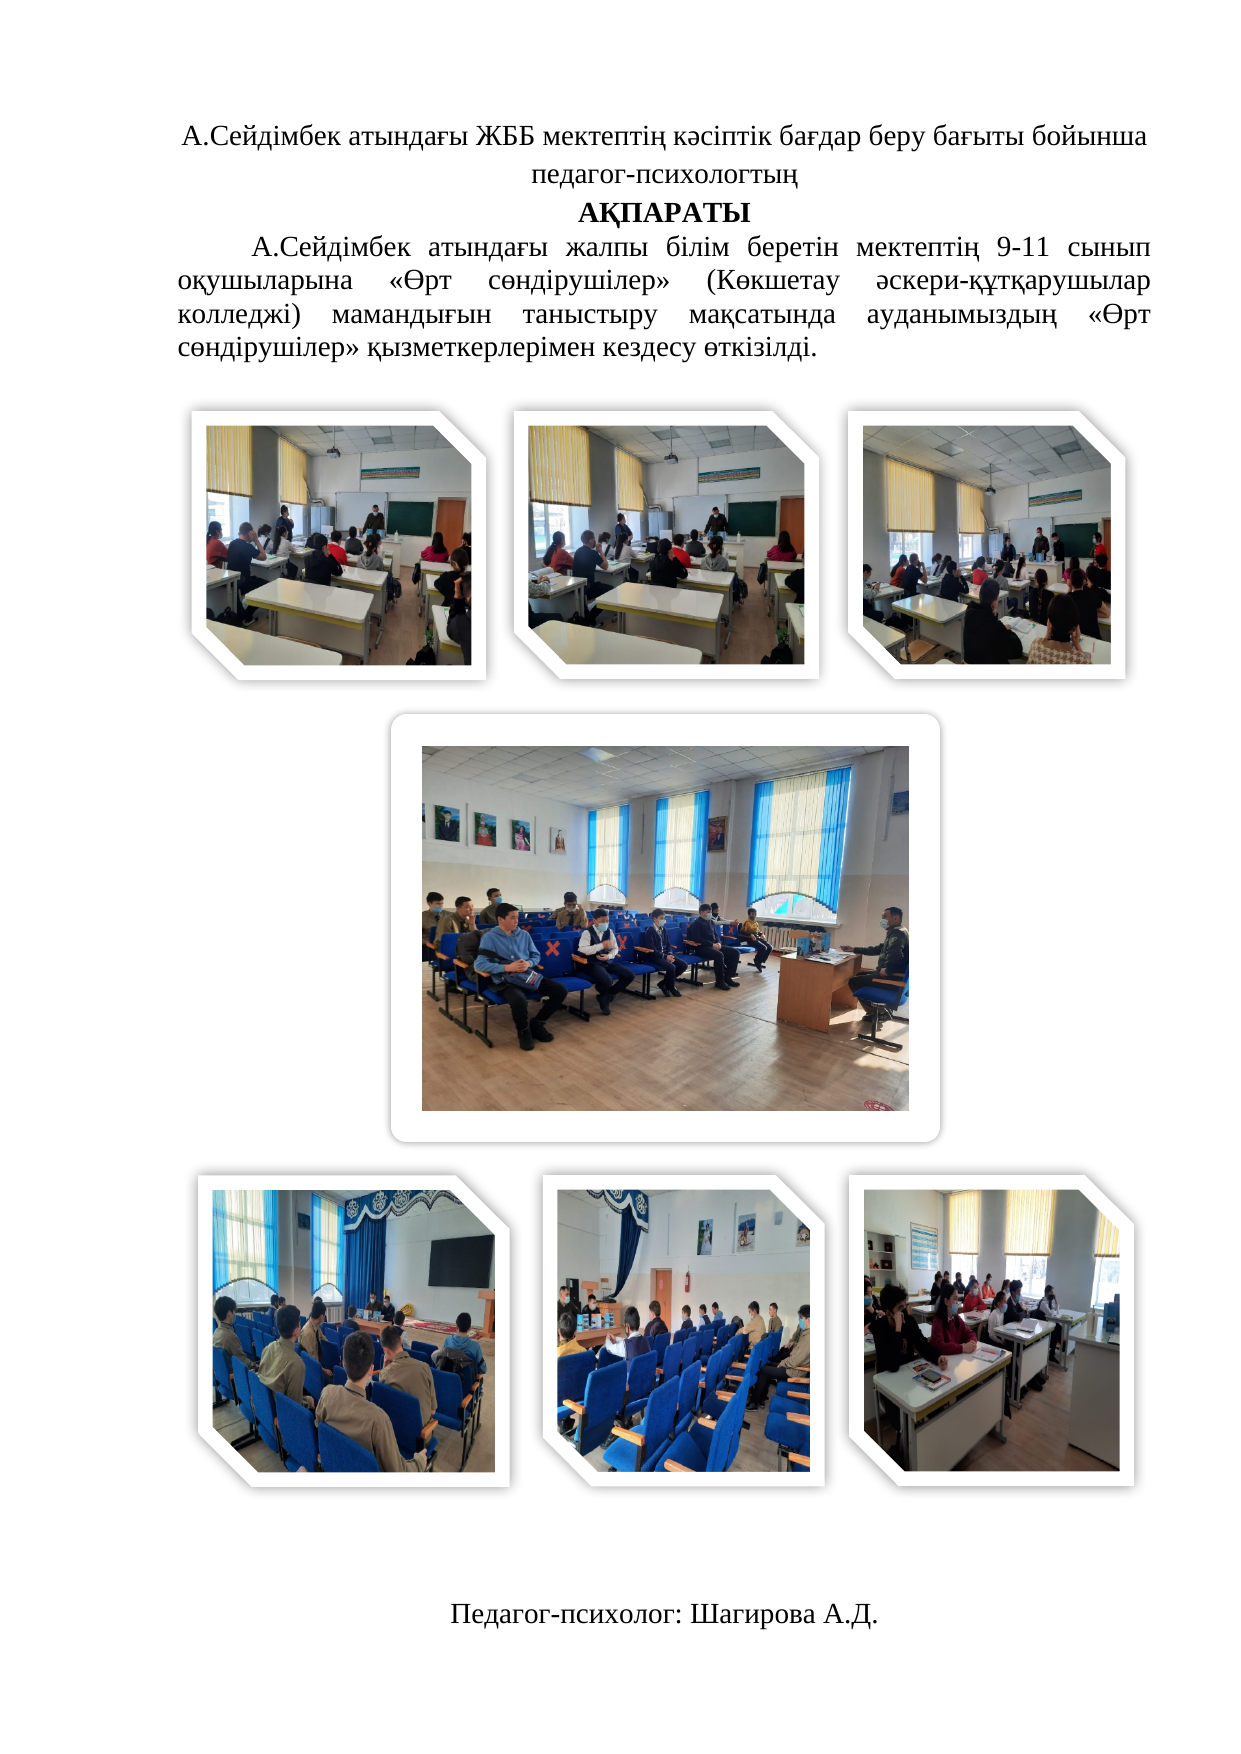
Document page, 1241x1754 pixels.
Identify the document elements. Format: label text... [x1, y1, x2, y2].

picture [213, 1190, 495, 1472]
picture [529, 426, 804, 664]
picture [207, 426, 471, 665]
picture [864, 1190, 1119, 1471]
text Педагог-психолог: Шагирова А.Д. [177, 1596, 1152, 1629]
text А.Сейдімбек атындағы ЖББ мектептің кәсіптік бағдар беру бағыты бойынша педагог-психологтың [177, 118, 1152, 190]
picture [558, 1190, 810, 1471]
picture [422, 746, 909, 1111]
picture [863, 426, 1110, 664]
text АҚПАРАТЫ [177, 195, 1152, 229]
text А.Сейдімбек атындағы жалпы білім беретін мектептің 9-11 сынып оқушыларына «Өрт сөндірушілер» (Көкшетау әскери-құтқарушылар колледжі) мамандығын таныстыру мақсатында ауданымыздың «Өрт сөндірушілер» қызметкерлерімен кездесу өткізілді. [177, 229, 1152, 363]
